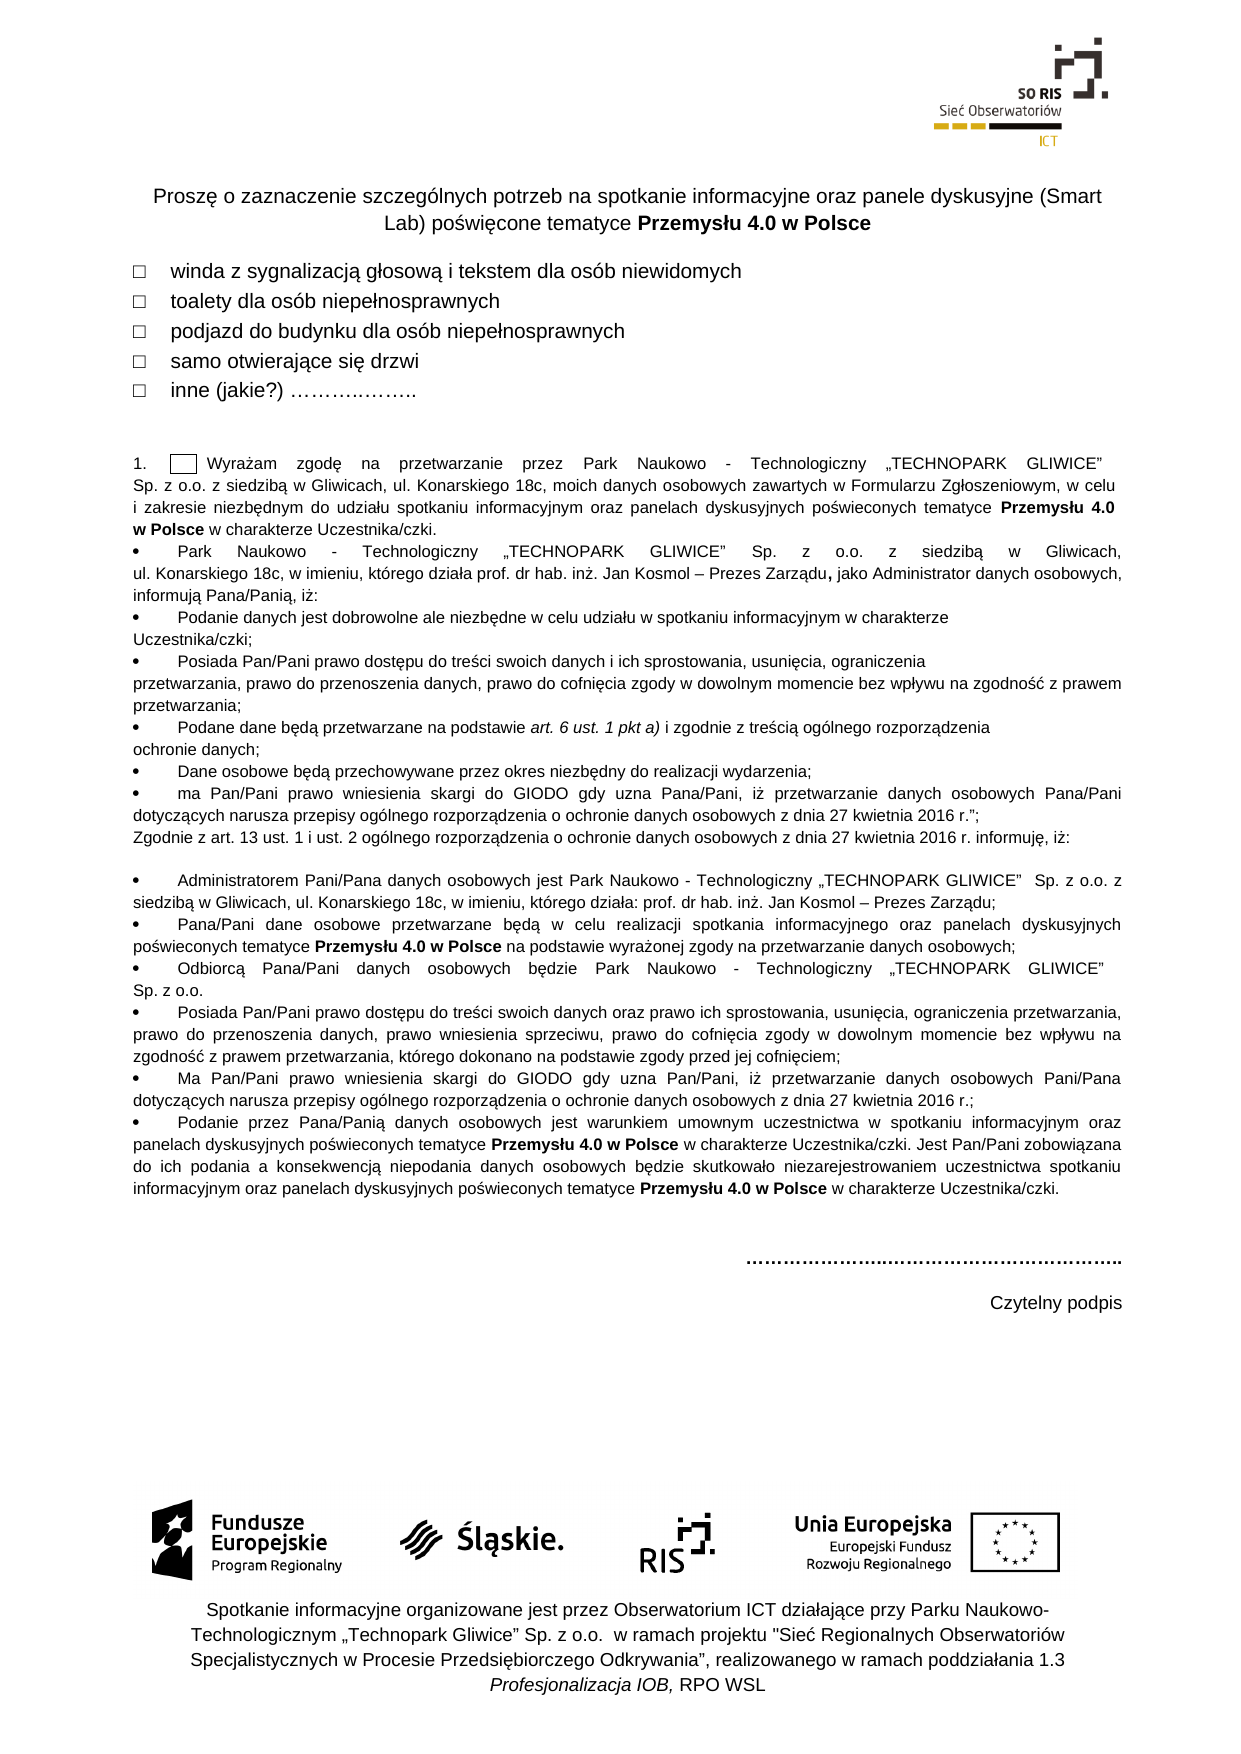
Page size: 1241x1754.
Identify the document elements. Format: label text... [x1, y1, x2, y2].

list Posiada Pan/Pani prawo dostępu do treści swoich danych oraz prawo ich sprostowania, usunięcia, ograniczenia przetwarzania, prawo do przenoszenia danych, prawo wniesienia sprzeciwu, prawo do cofnięcia zgody w dowolnym momencie bez wpływu na zgodność z prawem przetwarzania, którego dokonano na podstawie zgody przed jej cofnięciem; [133, 1003, 1122, 1066]
list Podanie danych jest dobrowolne ale niezbędne w celu udziału w spotkaniu informacyjnym w charakterze [133, 607, 1122, 627]
list Administratorem Pani/Pana danych osobowych jest Park Naukowo - Technologiczny „TECHNOPARK GLIWICE” Sp. z o.o. z siedzibą w Gliwicach, ul. Konarskiego 18c, w imieniu, którego działa: prof. dr hab. inż. Jan Kosmol – Prezes Zarządu; [133, 871, 1122, 912]
list podjazd do budynku dla osób niepełnosprawnych [133, 319, 1122, 344]
list samo otwierające się drzwi [133, 348, 1122, 374]
text przetwarzania, prawo do przenoszenia danych, prawo do cofnięcia zgody w dowolnym momencie bez wpływu na zgodność z prawem przetwarzania; [133, 673, 1122, 715]
list Pana/Pani dane osobowe przetwarzane będą w celu realizacji spotkania informacyjnego oraz panelach dyskusyjnych poświeconych tematyce Przemysłu 4.0 w Polsce na podstawie wyrażonej zgody na przetwarzanie danych osobowych; [133, 914, 1122, 956]
text Proszę o zaznaczenie szczególnych potrzeb na spotkanie informacyjne oraz panele dyskusyjne (Smart Lab) poświęcone tematyce Przemysłu 4.0 w Polsce [133, 183, 1122, 235]
list Ma Pan/Pani prawo wniesienia skargi do GIODO gdy uzna Pan/Pani, iż przetwarzanie danych osobowych Pani/Pana dotyczących narusza przepisy ogólnego rozporządzenia o ochronie danych osobowych z dnia 27 kwietnia 2016 r.; [133, 1069, 1122, 1110]
list Podane dane będą przetwarzane na podstawie art. 6 ust. 1 pkt a) i zgodnie z treścią ogólnego rozporządzenia [133, 717, 1122, 737]
text Czytelny podpis [133, 1292, 1122, 1314]
picture [132, 1481, 1079, 1599]
text …………………..……………………………….. [133, 1246, 1122, 1268]
list Odbiorcą Pana/Pani danych osobowych będzie Park Naukowo - Technologiczny „TECHNOPARK GLIWICE” Sp. z o.o. [133, 959, 1122, 1000]
list inne (jakie?) ………..…….. [133, 378, 1122, 404]
picture [922, 29, 1123, 156]
list Posiada Pan/Pani prawo dostępu do treści swoich danych i ich sprostowania, usunięcia, ograniczenia [133, 651, 1122, 671]
text ochronie danych; [133, 739, 1122, 759]
list Dane osobowe będą przechowywane przez okres niezbędny do realizacji wydarzenia; [133, 762, 1122, 781]
list Wyrażam zgodę na przetwarzanie przez Park Naukowo - Technologiczny „TECHNOPARK GLIWICE” Sp. z o.o. z siedzibą w Gliwicach, ul. Konarskiego 18c, moich danych osobowych zawartych w Formularzu Zgłoszeniowym, w celu i zakresie niezbędnym do udziału spotkaniu informacyjnym oraz panelach dyskusyjnych poświeconych tematyce Przemysłu 4.0 w Polsce w charakterze Uczestnika/czki. [133, 453, 1122, 538]
list ma Pan/Pani prawo wniesienia skargi do GIODO gdy uzna Pana/Pani, iż przetwarzanie danych osobowych Pana/Pani dotyczących narusza przepisy ogólnego rozporządzenia o ochronie danych osobowych z dnia 27 kwietnia 2016 r.”; [133, 784, 1122, 825]
list winda z sygnalizacją głosową i tekstem dla osób niewidomych [133, 259, 1122, 285]
text Zgodnie z art. 13 ust. 1 i ust. 2 ogólnego rozporządzenia o ochronie danych osobowych z dnia 27 kwietnia 2016 r. informuję, iż: [133, 828, 1122, 847]
list Podanie przez Pana/Panią danych osobowych jest warunkiem umownym uczestnictwa w spotkaniu informacyjnym oraz panelach dyskusyjnych poświeconych tematyce Przemysłu 4.0 w Polsce w charakterze Uczestnika/czki. Jest Pan/Pani zobowiązana do ich podania a konsekwencją niepodania danych osobowych będzie skutkowało niezarejestrowaniem uczestnictwa spotkaniu informacyjnym oraz panelach dyskusyjnych poświeconych tematyce Przemysłu 4.0 w Polsce w charakterze Uczestnika/czki. [133, 1113, 1122, 1198]
list Park Naukowo - Technologiczny „TECHNOPARK GLIWICE” Sp. z o.o. z siedzibą w Gliwicach, ul. Konarskiego 18c, w imieniu, którego działa prof. dr hab. inż. Jan Kosmol – Prezes Zarządu, jako Administrator danych osobowych, informują Pana/Panią, iż: [133, 541, 1122, 604]
text Uczestnika/czki; [133, 629, 1122, 649]
list toalety dla osób niepełnosprawnych [133, 289, 1122, 315]
